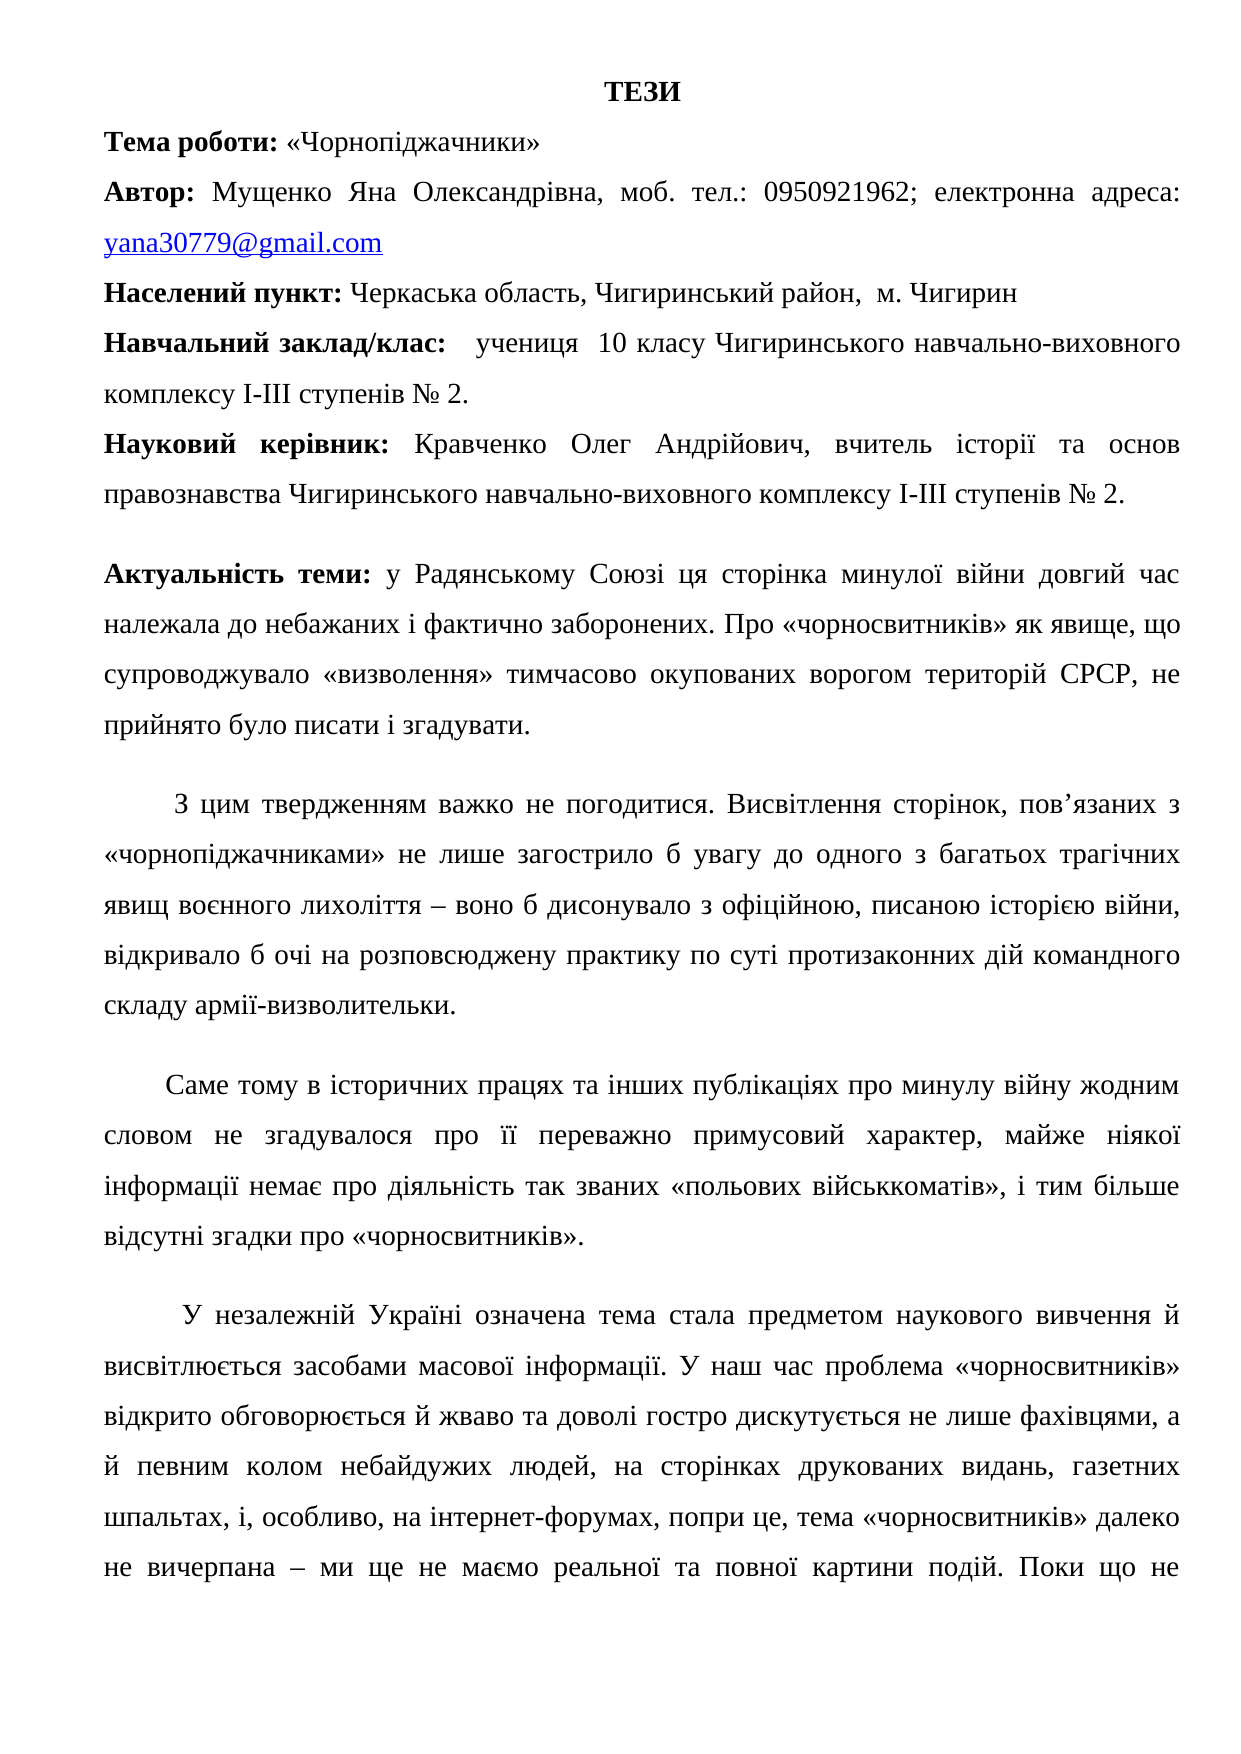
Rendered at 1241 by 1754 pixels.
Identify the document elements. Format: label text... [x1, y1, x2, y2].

text Автор: Мущенко Яна Олександрівна, моб. тел.: 0950921962; електронна адреса: yana30779@gmail.com [103, 174, 1181, 258]
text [103, 1297, 1181, 1582]
text Науковий керівник: Кравченко Олег Андрійович, вчитель історії та основ правознавства Чигиринського навчально-виховного комплексу I-III ступенів № 2. [103, 426, 1181, 510]
text Навчальний заклад/клас: учениця 10 класу Чигиринського навчально-виховного комплексу I-III ступенів № 2. [103, 325, 1181, 409]
text Саме тому в історичних працях та інших публікаціях про минулу війну жодним словом не згадувалося про її переважно примусовий характер, майже ніякої інформації немає про діяльність так званих «польових військкоматів», і тим більше відсутні згадки про «чорносвитників». [103, 1067, 1181, 1251]
text ТЕЗИ [103, 74, 1181, 107]
text Тема роботи: «Чорнопіджачники» [103, 124, 1181, 158]
text Населений пункт: Черкаська область, Чигиринський район, м. Чигирин [103, 275, 1181, 309]
text Актуальність теми: у Радянському Союзі ця сторінка минулої війни довгий час належала до небажаних і фактично заборонених. Про «чорносвитників» як явище, що супроводжувало «визволення» тимчасово окупованих ворогом територій СРСР, не прийнято було писати і згадувати. [103, 556, 1181, 740]
text З цим твердженням важко не погодитися. Висвітлення сторінок, пов’язаних з «чорнопіджачниками» не лише загострило б увагу до одного з багатьох трагічних явищ воєнного лихоліття – воно б дисонувало з офіційною, писаною історією війни, відкривало б очі на розповсюджену практику по суті протизаконних дій командного складу армії-визволительки. [103, 786, 1181, 1021]
